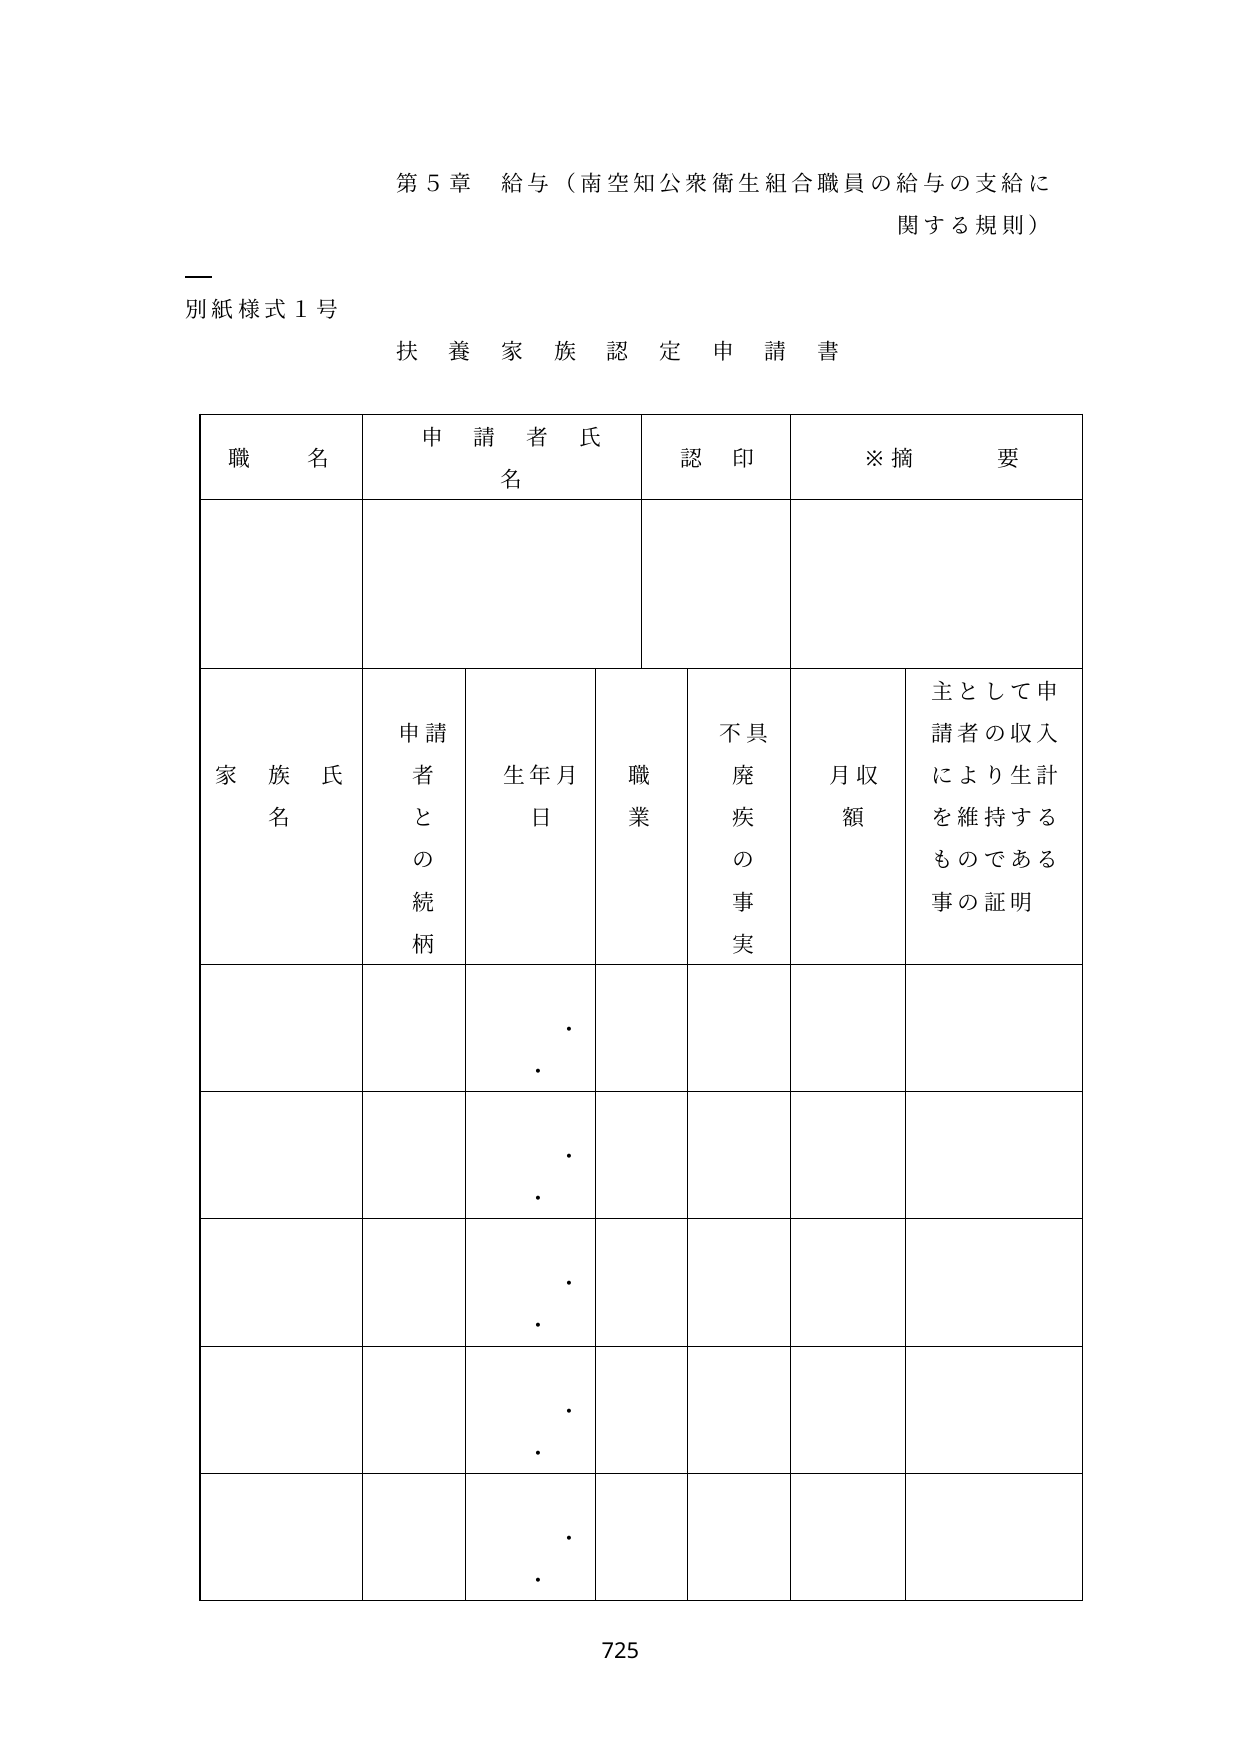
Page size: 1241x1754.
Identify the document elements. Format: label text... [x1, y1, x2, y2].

table_cell [642, 500, 790, 668]
text 第５章 給与（南空知公衆衛生組合職員の給与の支給に関する規則） [185, 161, 1055, 245]
table_cell [363, 1347, 465, 1473]
text 別紙様式１号 [185, 287, 1055, 329]
table_header 摘 要 [791, 415, 1082, 499]
table_cell [906, 1474, 1082, 1600]
table_cell [791, 1219, 905, 1346]
table_cell ・ ・ [466, 965, 595, 1091]
table_cell [363, 1474, 465, 1600]
table_cell [363, 1219, 465, 1346]
table_cell [596, 1474, 687, 1600]
table_cell [363, 500, 641, 668]
table_cell [688, 1092, 790, 1218]
table_cell [596, 1219, 687, 1346]
table_cell [201, 965, 362, 1091]
table_cell [363, 965, 465, 1091]
text 扶 養 家 族 認 定 申 請 書 [185, 329, 1055, 371]
table_cell [201, 1219, 362, 1346]
table_cell ・ ・ [466, 1474, 595, 1600]
table_cell 家 族 氏 名 [201, 669, 362, 964]
table_cell 職 業 [596, 669, 687, 964]
table_cell [791, 500, 1082, 668]
table_cell [201, 1347, 362, 1473]
table_cell [791, 965, 905, 1091]
table_header 職 名 [201, 415, 362, 499]
table_cell 不具廃 疾 の 事 実 [688, 669, 790, 964]
table_cell [688, 1474, 790, 1600]
table_cell [688, 1347, 790, 1473]
table_cell 主として申請者の収入により生計を維持するものである事の証明。 [906, 669, 1082, 964]
table_cell [791, 1474, 905, 1600]
table_cell [201, 1092, 362, 1218]
table_cell [596, 1092, 687, 1218]
table_cell ・ ・ [466, 1347, 595, 1473]
table_cell ・ ・ [466, 1219, 595, 1346]
table_cell [688, 965, 790, 1091]
table_cell ・ ・ [466, 1092, 595, 1218]
table_cell 月収額 [791, 669, 905, 964]
table_cell [906, 1347, 1082, 1473]
table_cell [596, 1347, 687, 1473]
table_cell [688, 1219, 790, 1346]
table_cell [791, 1347, 905, 1473]
table_cell 生年月日 [466, 669, 595, 964]
table_cell [596, 965, 687, 1091]
table_cell [201, 1474, 362, 1600]
table_cell [906, 1219, 1082, 1346]
table_cell [906, 965, 1082, 1091]
table_cell [201, 500, 362, 668]
table_cell [363, 1092, 465, 1218]
table_cell 申請者 と の 続 柄 [363, 669, 465, 964]
table_header 認 印 [642, 415, 790, 499]
table_header 申 請 者 氏 名 [363, 415, 641, 499]
table_cell [791, 1092, 905, 1218]
table_cell [906, 1092, 1082, 1218]
